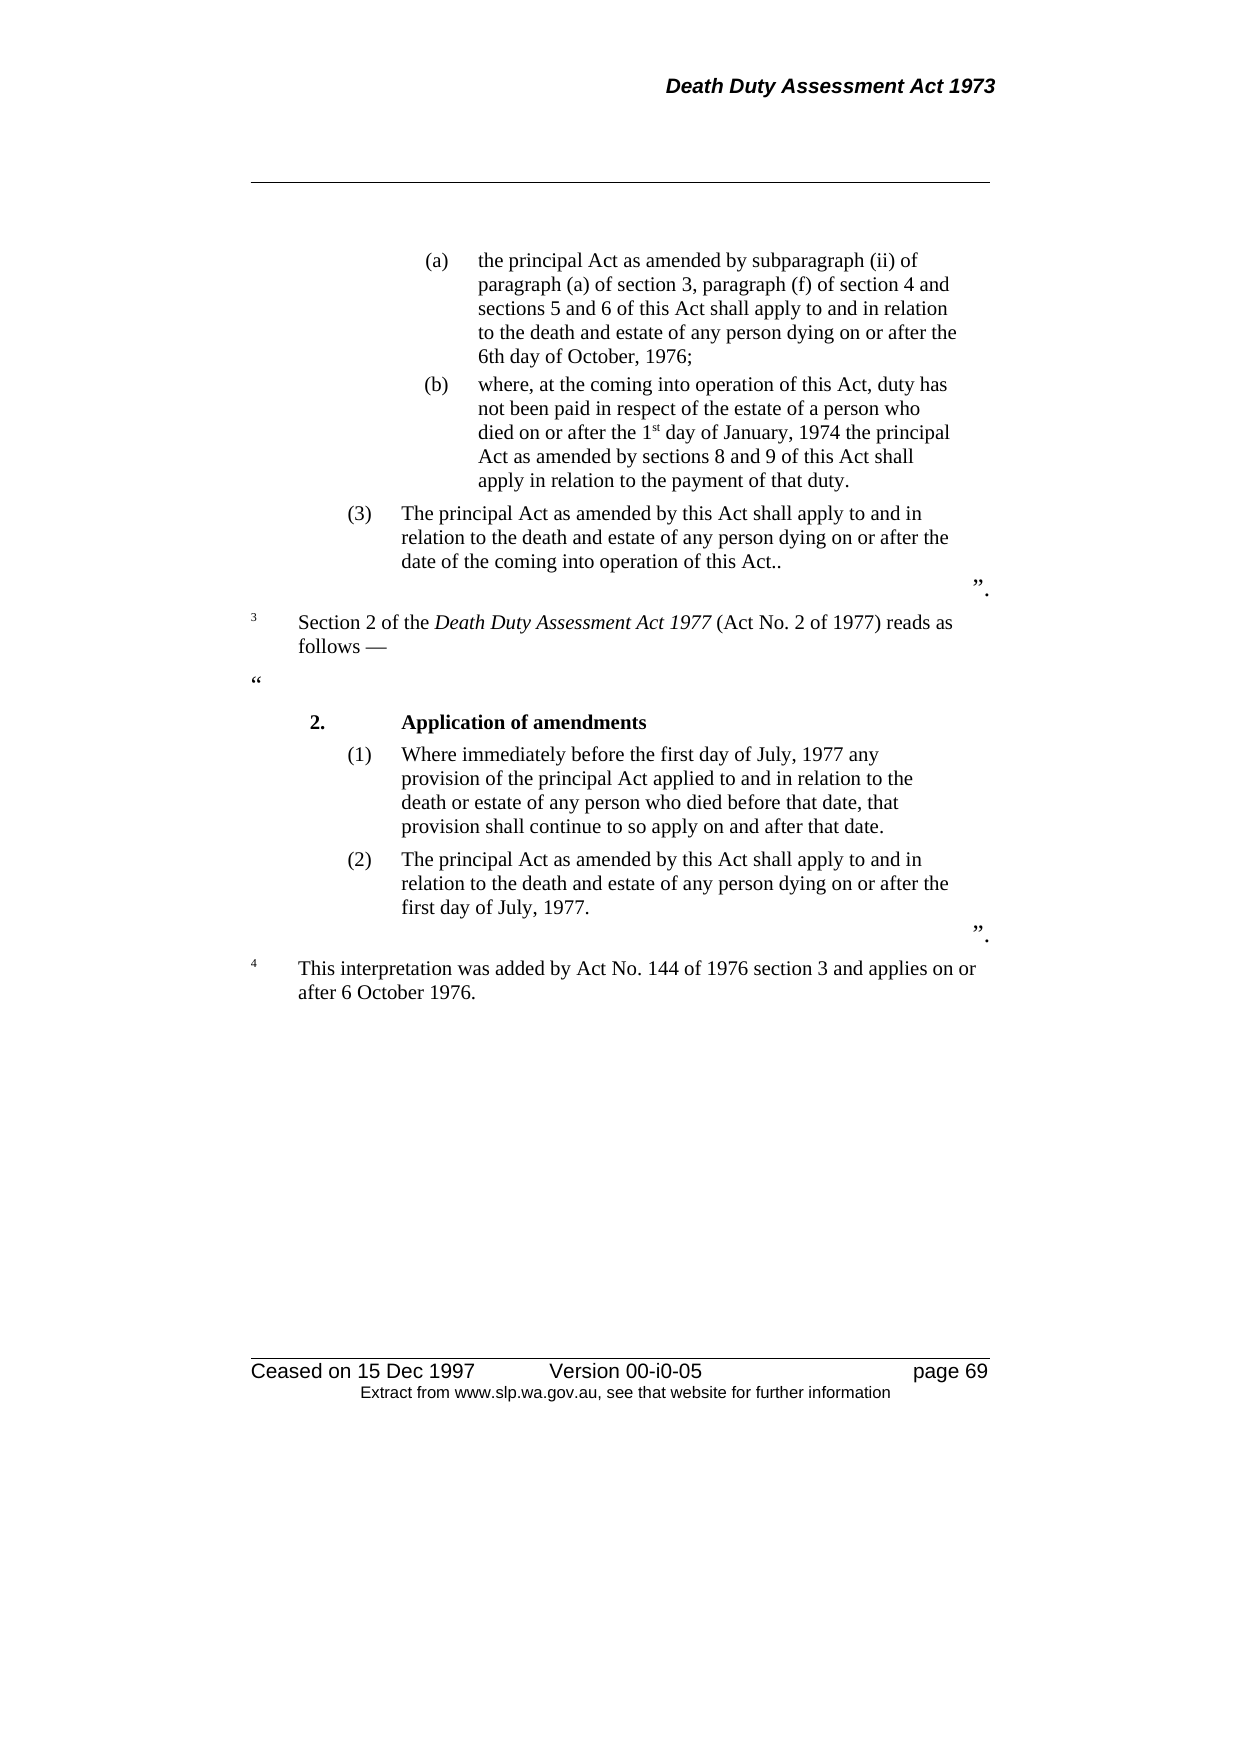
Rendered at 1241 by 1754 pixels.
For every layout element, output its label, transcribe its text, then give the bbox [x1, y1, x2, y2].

text (2) The principal Act as amended by this Act shall apply to and in relation to the death and estate of any person dying on or after the first day of July, 1977. [312, 847, 960, 919]
text 3 Section 2 of the Death Duty Assessment Act 1977 (Act No. 2 of 1977) reads as follows — [251, 610, 990, 658]
text (3) The principal Act as amended by this Act shall apply to and in relation to the death and estate of any person dying on or after the date of the coming into operation of this Act.. [312, 501, 960, 573]
text ”. [251, 573, 990, 602]
subtitle 2. Application of amendments [309, 710, 960, 734]
text (a) the principal Act as amended by subparagraph (ii) of paragraph (a) of section 3, paragraph (f) of section 4 and sections 5 and 6 of this Act shall apply to and in relation to the death and estate of any person dying on or after the 6th day of October, 1976; [389, 247, 960, 368]
text 4 This interpretation was added by Act No. 144 of 1976 section 3 and applies on or after 6 October 1976. [251, 956, 990, 1004]
text (b) where, at the coming into operation of this Act, duty has not been paid in respect of the estate of a person who died on or after the 1st day of January, 1974 the principal Act as amended by sections 8 and 9 of this Act shall apply in relation to the payment of that duty. [389, 372, 960, 492]
text (1) Where immediately before the first day of July, 1977 any provision of the principal Act applied to and in relation to the death or estate of any person who died before that date, that provision shall continue to so apply on and after that date. [312, 742, 960, 838]
text ”. [251, 919, 990, 948]
text “ [251, 671, 990, 699]
